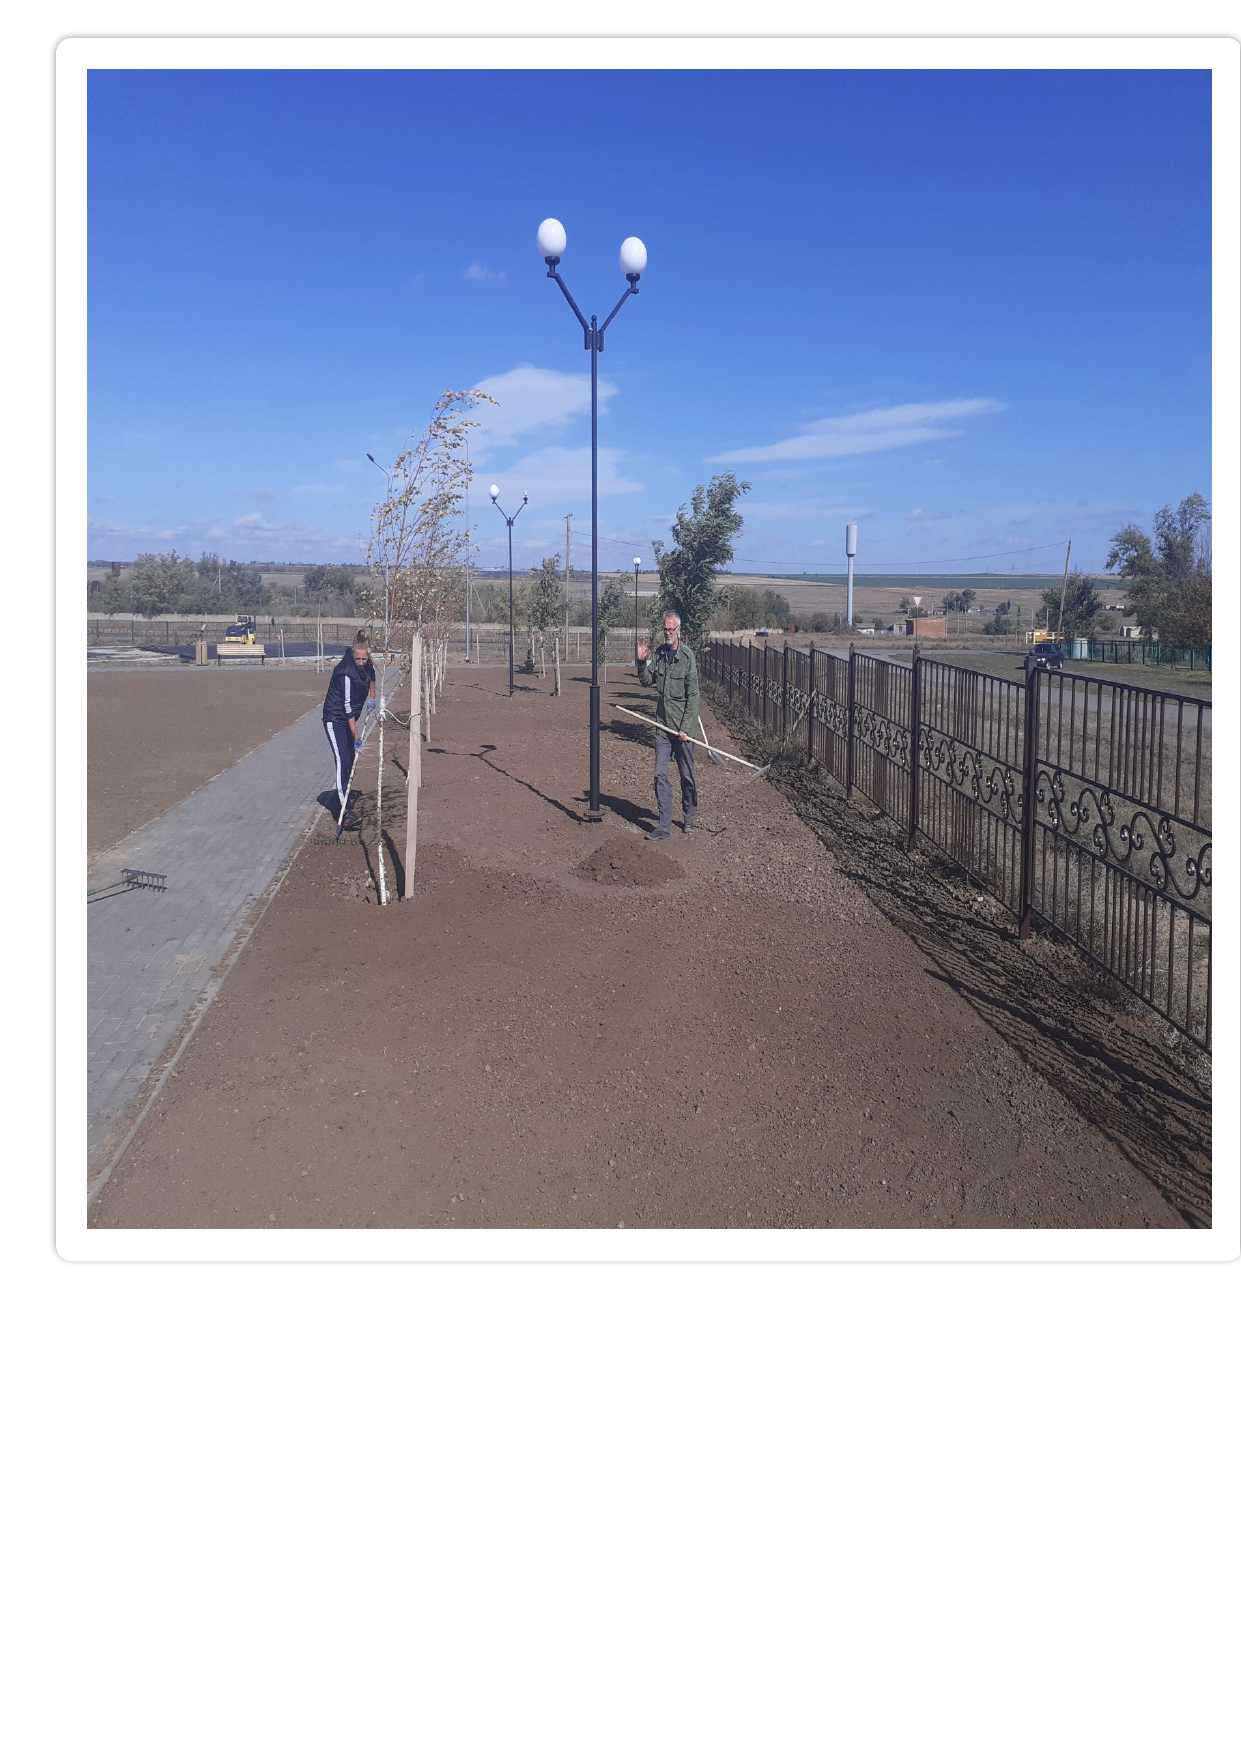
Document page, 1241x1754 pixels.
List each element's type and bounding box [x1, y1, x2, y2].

picture [87, 69, 1212, 1229]
